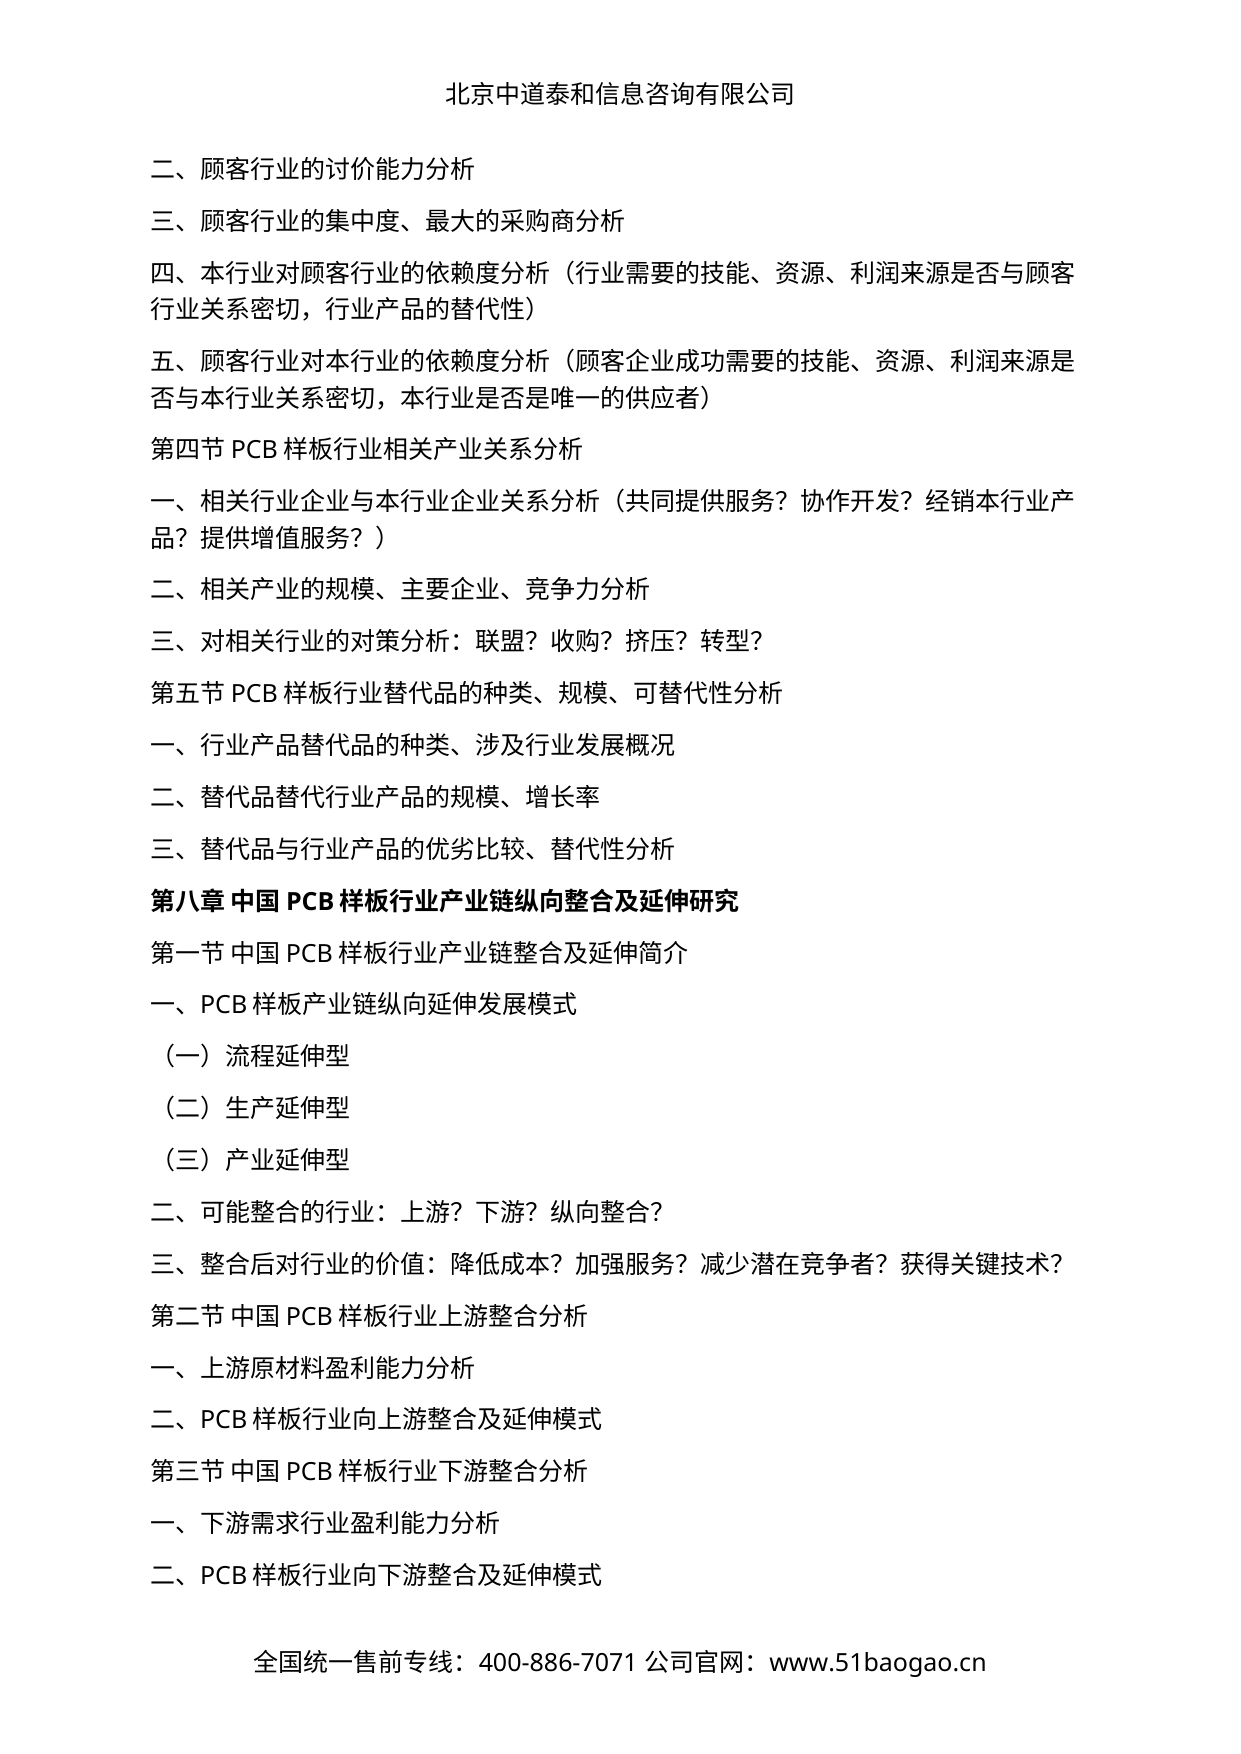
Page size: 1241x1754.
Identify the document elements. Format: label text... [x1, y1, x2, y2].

text 一、行业产品替代品的种类、涉及行业发展概况 [150, 726, 1090, 762]
text 三、整合后对行业的价值：降低成本？加强服务？减少潜在竞争者？获得关键技术？ [150, 1244, 1090, 1281]
text 第五节 PCB样板行业替代品的种类、规模、可替代性分析 [150, 674, 1090, 710]
text 四、本行业对顾客行业的依赖度分析（行业需要的技能、资源、利润来源是否与顾客行业关系密切，行业产品的替代性） [150, 254, 1090, 326]
text 第四节 PCB样板行业相关产业关系分析 [150, 430, 1090, 466]
text 二、PCB样板行业向上游整合及延伸模式 [150, 1400, 1090, 1436]
text 第一节 中国PCB样板行业产业链整合及延伸简介 [150, 933, 1090, 969]
text 第二节 中国PCB样板行业上游整合分析 [150, 1296, 1090, 1332]
text 一、相关行业企业与本行业企业关系分析（共同提供服务？协作开发？经销本行业产品？提供增值服务？） [150, 482, 1090, 554]
text 一、上游原材料盈利能力分析 [150, 1348, 1090, 1384]
text （二）生产延伸型 [150, 1089, 1090, 1125]
text 二、替代品替代行业产品的规模、增长率 [150, 777, 1090, 814]
text 五、顾客行业对本行业的依赖度分析（顾客企业成功需要的技能、资源、利润来源是否与本行业关系密切，本行业是否是唯一的供应者） [150, 342, 1090, 414]
text 二、相关产业的规模、主要企业、竞争力分析 [150, 570, 1090, 606]
text 二、顾客行业的讨价能力分析 [150, 150, 1090, 186]
text 二、PCB样板行业向下游整合及延伸模式 [150, 1556, 1090, 1592]
text 一、PCB样板产业链纵向延伸发展模式 [150, 985, 1090, 1021]
text （三）产业延伸型 [150, 1141, 1090, 1177]
text 三、对相关行业的对策分析：联盟？收购？挤压？转型？ [150, 622, 1090, 658]
text 三、顾客行业的集中度、最大的采购商分析 [150, 202, 1090, 238]
text 一、下游需求行业盈利能力分析 [150, 1504, 1090, 1540]
text 三、替代品与行业产品的优劣比较、替代性分析 [150, 829, 1090, 866]
text （一）流程延伸型 [150, 1037, 1090, 1073]
text 第八章 中国PCB样板行业产业链纵向整合及延伸研究 [150, 881, 1090, 917]
text 第三节 中国PCB样板行业下游整合分析 [150, 1452, 1090, 1488]
text 二、可能整合的行业：上游？下游？纵向整合？ [150, 1192, 1090, 1229]
